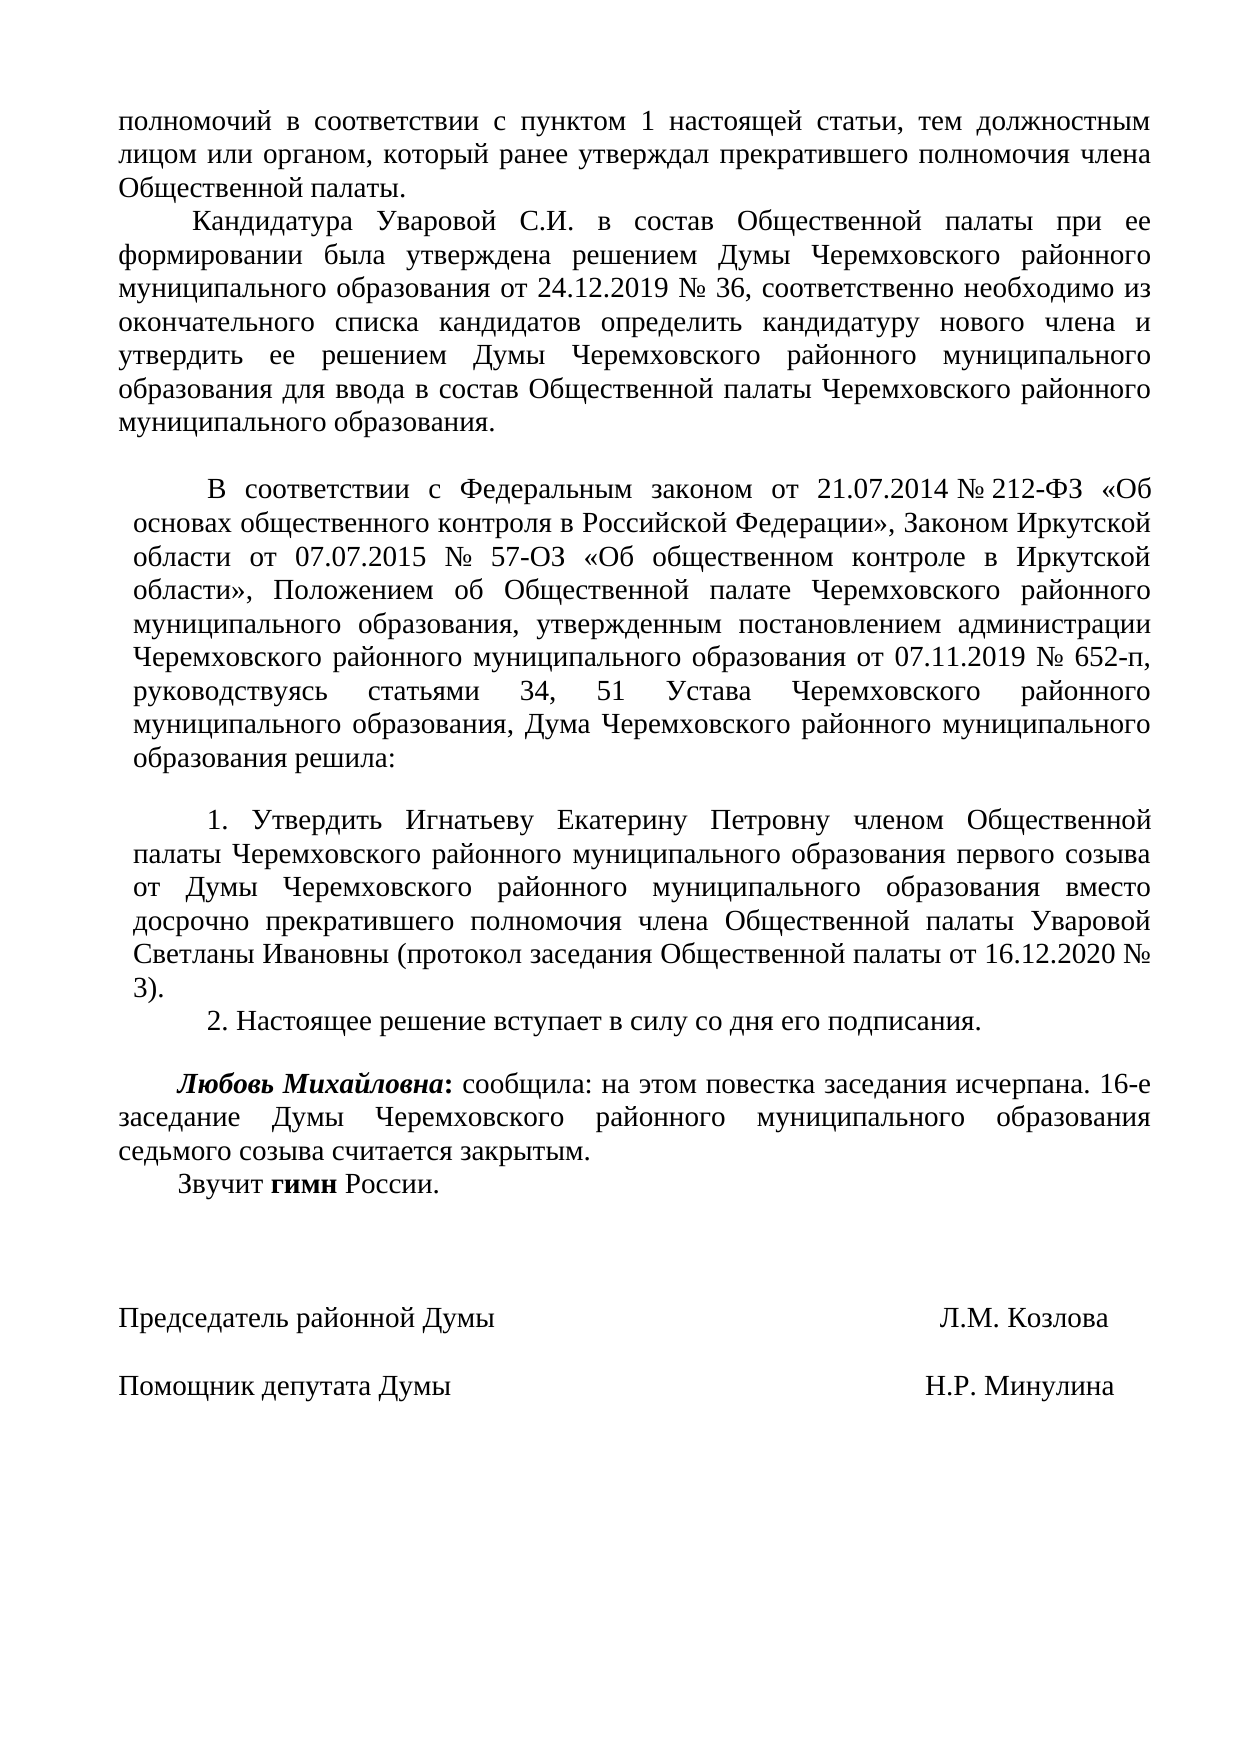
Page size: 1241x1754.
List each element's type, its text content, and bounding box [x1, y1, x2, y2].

text Кандидатура Уваровой С.И. в состав Общественной палаты при ее формировании была утверждена решением Думы Черемховского районного муниципального образования от 24.12.2019 № 36, соответственно необходимо из окончательного списка кандидатов определить кандидатуру нового члена и утвердить ее решением Думы Черемховского районного муниципального образования для ввода в состав Общественной палаты Черемховского районного муниципального образования. [118, 203, 1152, 438]
text 2. Настоящее решение вступает в силу со дня его подписания. [133, 1003, 1152, 1037]
text Председатель районной Думы Л.М. Козлова [118, 1301, 1152, 1334]
text В соответствии с Федеральным законом от 21.07.2014 № 212-ФЗ «Об основах общественного контроля в Российской Федерации», Законом Иркутской области от 07.07.2015 № 57-ОЗ «Об общественном контроле в Иркутской области», Положением об Общественной палате Черемховского районного муниципального образования, утвержденным постановлением администрации Черемховского районного муниципального образования от 07.11.2019 № 652-п, руководствуясь статьями 34, 51 Устава Черемховского районного муниципального образования, Дума Черемховского районного муниципального образования решила: [133, 472, 1152, 773]
text Звучит гимн России. [118, 1166, 1152, 1200]
text 1. Утвердить Игнатьеву Екатерину Петровну членом Общественной палаты Черемховского районного муниципального образования первого созыва от Думы Черемховского районного муниципального образования вместо досрочно прекратившего полномочия члена Общественной палаты Уваровой Светланы Ивановны (протокол заседания Общественной палаты от 16.12.2020 № 3). [133, 802, 1152, 1003]
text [118, 103, 1152, 203]
text Любовь Михайловна: сообщила: на этом повестка заседания исчерпана. 16-е заседание Думы Черемховского районного муниципального образования седьмого созыва считается закрытым. [118, 1066, 1152, 1166]
text Помощник депутата Думы Н.Р. Минулина [118, 1368, 1152, 1401]
